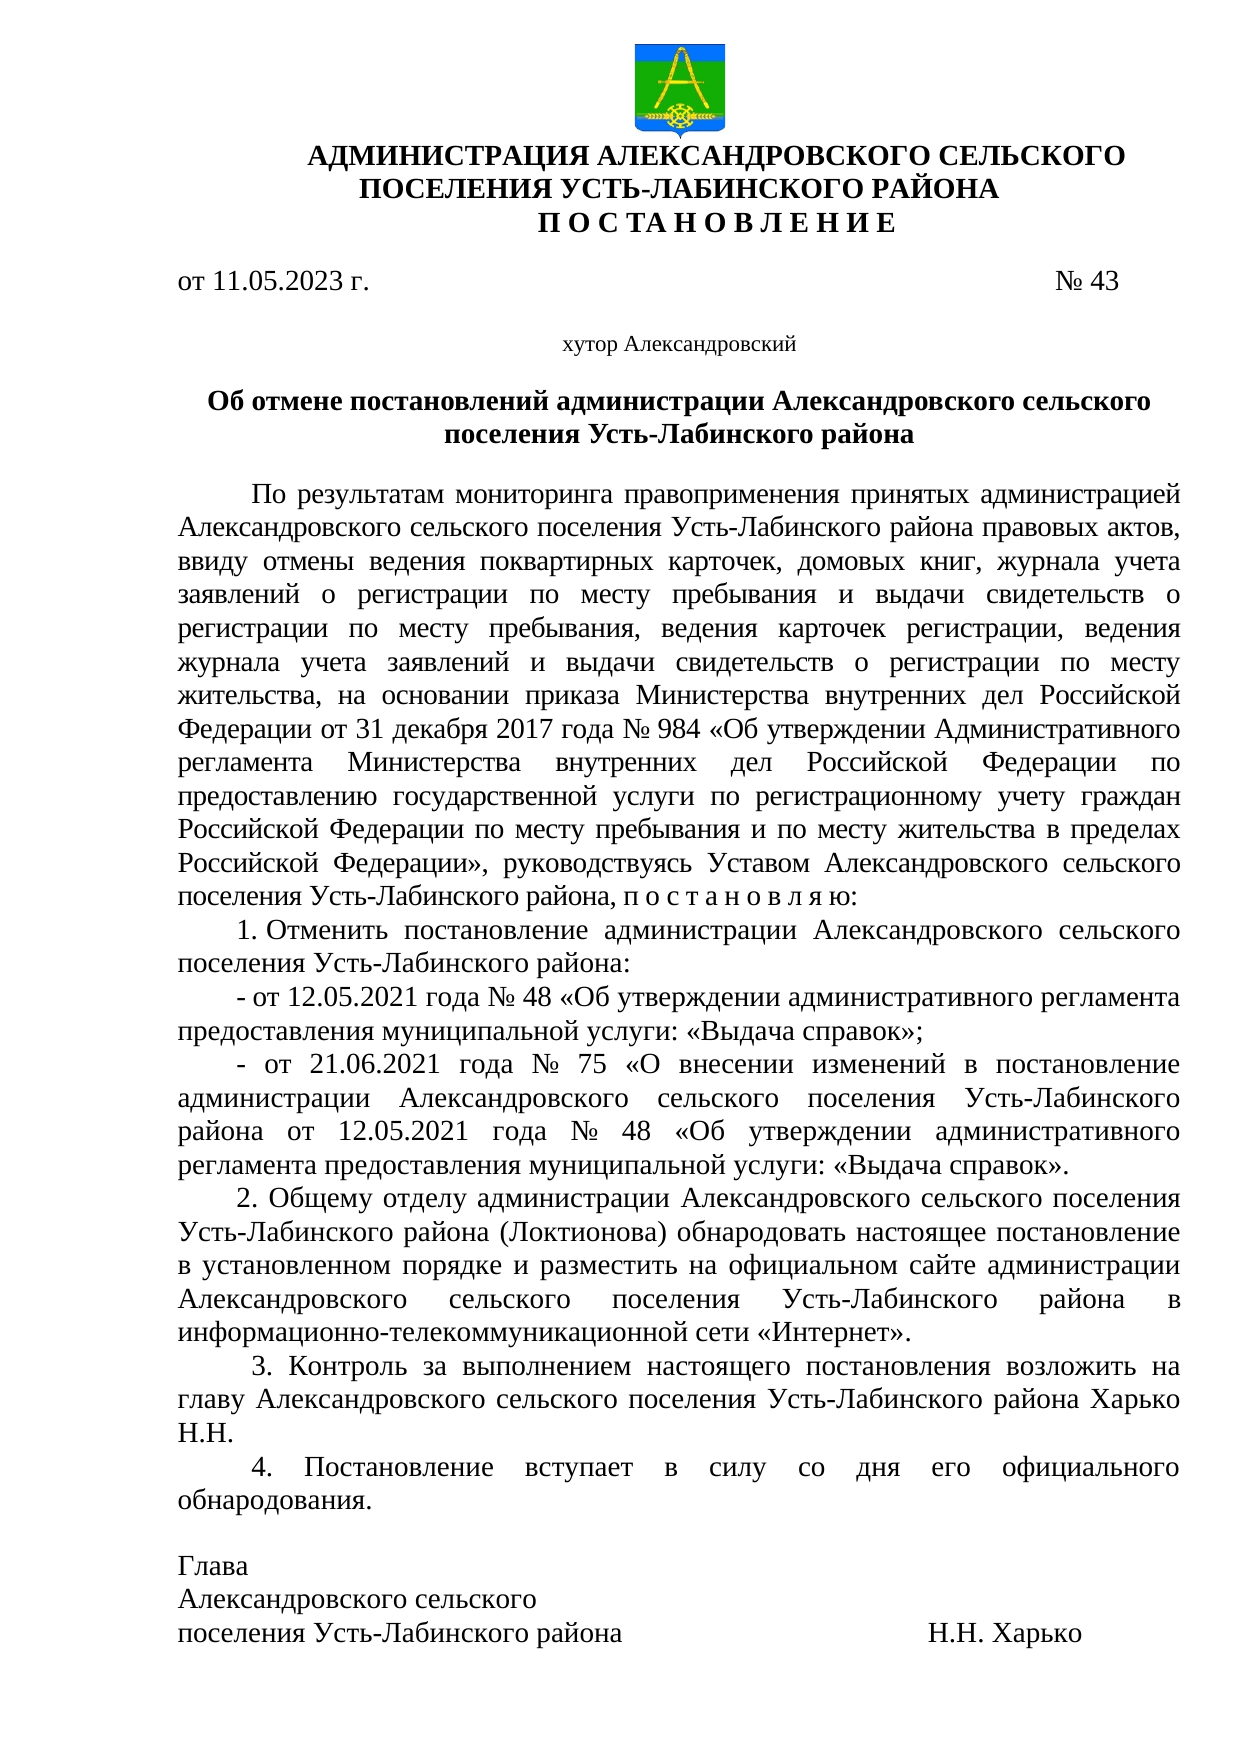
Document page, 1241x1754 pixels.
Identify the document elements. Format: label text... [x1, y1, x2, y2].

text П О С ТА Н О В Л Е Н И Е [177, 205, 1181, 239]
text Александровского сельского [177, 1582, 1183, 1615]
text АДМИНИСТРАЦИЯ АЛЕКСАНДРОВСКОГО СЕЛЬСКОГО ПОСЕЛЕНИЯ УСТЬ-ЛАБИНСКОГО РАЙОНА [177, 138, 1181, 205]
text 3. Контроль за выполнением настоящего постановления возложить на главу Александровского сельского поселения Усть-Лабинского района Харько Н.Н. [177, 1348, 1181, 1449]
text Об отмене постановлений администрации Александровского сельского поселения Усть-Лабинского района [177, 383, 1181, 450]
text 2. Общему отделу администрации Александровского сельского поселения Усть-Лабинского района (Локтионова) обнародовать настоящее постановление в установленном порядке и разместить на официальном сайте администрации Александровского сельского поселения Усть-Лабинского района в информационно-телекоммуникационной сети «Интернет». [177, 1180, 1181, 1348]
picture [634, 44, 726, 139]
text Глава [177, 1548, 1183, 1582]
text По результатам мониторинга правоприменения принятых администрацией Александровского сельского поселения Усть-Лабинского района правовых актов, ввиду отмены ведения поквартирных карточек, домовых книг, журнала учета заявлений о регистрации по месту пребывания и выдачи свидетельств о регистрации по месту пребывания, ведения карточек регистрации, ведения журнала учета заявлений и выдачи свидетельств о регистрации по месту жительства, на основании приказа Министерства внутренних дел Российской Федерации от 31 декабря 2017 года № 984 «Об утверждении Административного регламента Министерства внутренних дел Российской Федерации по предоставлению государственной услуги по регистрационному учету граждан Российской Федерации по месту пребывания и по месту жительства в пределах Российской Федерации», руководствуясь Уставом Александровского сельского поселения Усть-Лабинского района, п о с т а н о в л я ю: [177, 476, 1181, 912]
list Отменить постановление администрации Александровского сельского поселения Усть-Лабинского района: [177, 912, 1181, 979]
text от 11.05.2023 г. № 43 [177, 263, 1187, 296]
text 4. Постановление вступает в силу со дня его официального обнародования. [177, 1449, 1181, 1516]
list - от 12.05.2021 года № 48 «Об утверждении административного регламента предоставления муниципальной услуги: «Выдача справок»; [177, 979, 1181, 1046]
list - от 21.06.2021 года № 75 «О внесении изменений в постановление администрации Александровского сельского поселения Усть-Лабинского района от 12.05.2021 года № 48 «Об утверждении административного регламента предоставления муниципальной услуги: «Выдача справок». [177, 1046, 1181, 1180]
text хутор Александровский [177, 330, 1181, 356]
text поселения Усть-Лабинского района Н.Н. Харько [177, 1615, 1183, 1649]
